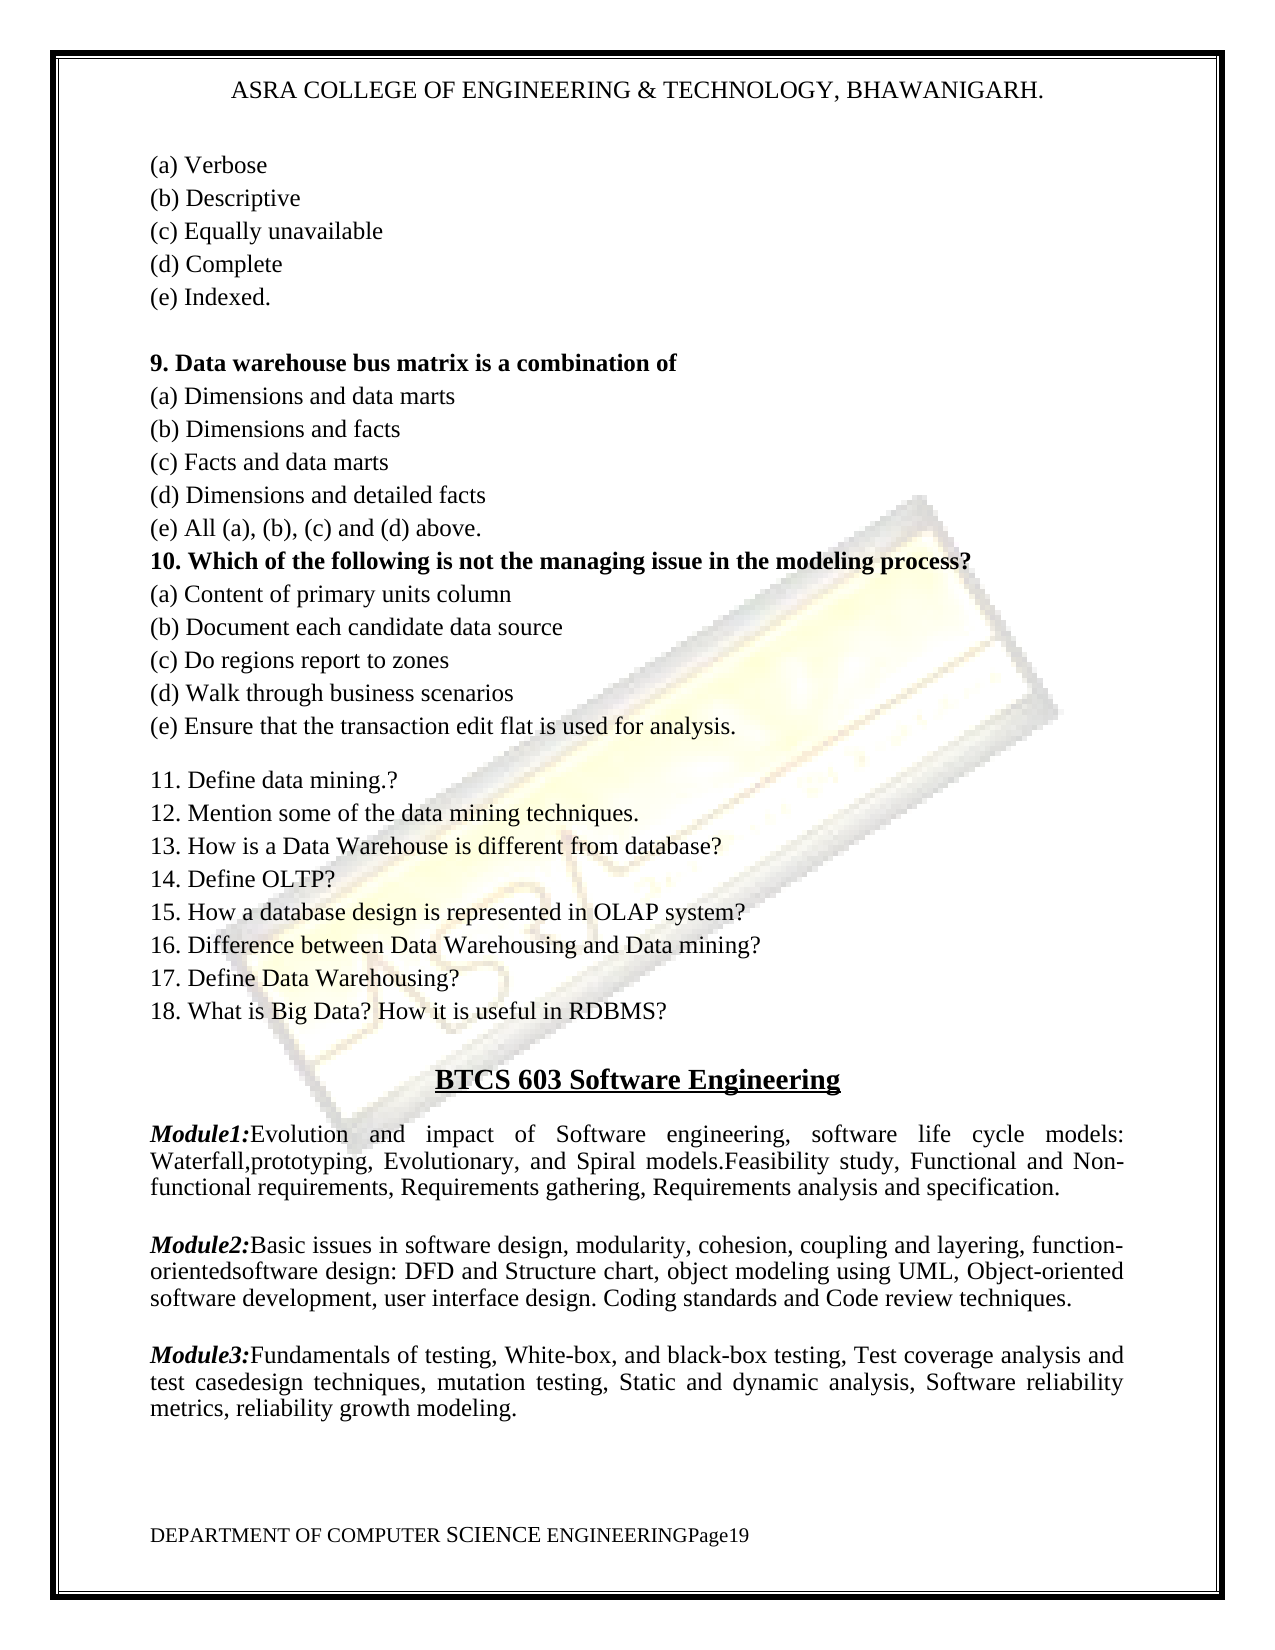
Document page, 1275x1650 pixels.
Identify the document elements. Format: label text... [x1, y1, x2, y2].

text Module2:Basic issues in software design, modularity, cohesion, coupling and layering, function-orientedsoftware design: DFD and Structure chart, object modeling using UML, Object-oriented software development, user interface design. Coding standards and Code review techniques. [150, 1232, 1125, 1311]
text 18. What is Big Data? How it is useful in RDBMS? [150, 996, 1125, 1025]
text 17. Define Data Warehousing? [150, 963, 1125, 992]
text 16. Difference between Data Warehousing and Data mining? [150, 930, 1125, 959]
text 14. Define OLTP? [150, 864, 1125, 893]
text 13. How is a Data Warehouse is different from database? [150, 831, 1125, 860]
text Module1:Evolution and impact of Software engineering, software life cycle models: Waterfall,prototyping, Evolutionary, and Spiral models.Feasibility study, Functional and Non-functional requirements, Requirements gathering, Requirements analysis and specification. [150, 1122, 1125, 1201]
text 12. Mention some of the data mining techniques. [150, 798, 1125, 827]
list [150, 150, 1125, 740]
text 11. Define data mining.? [150, 765, 1125, 794]
text Module3:Fundamentals of testing, White-box, and black-box testing, Test coverage analysis and test casedesign techniques, mutation testing, Static and dynamic analysis, Software reliability metrics, reliability growth modeling. [150, 1343, 1125, 1422]
text 15. How a database design is represented in OLAP system? [150, 897, 1125, 926]
text BTCS 603 Software Engineering [150, 1062, 1125, 1096]
